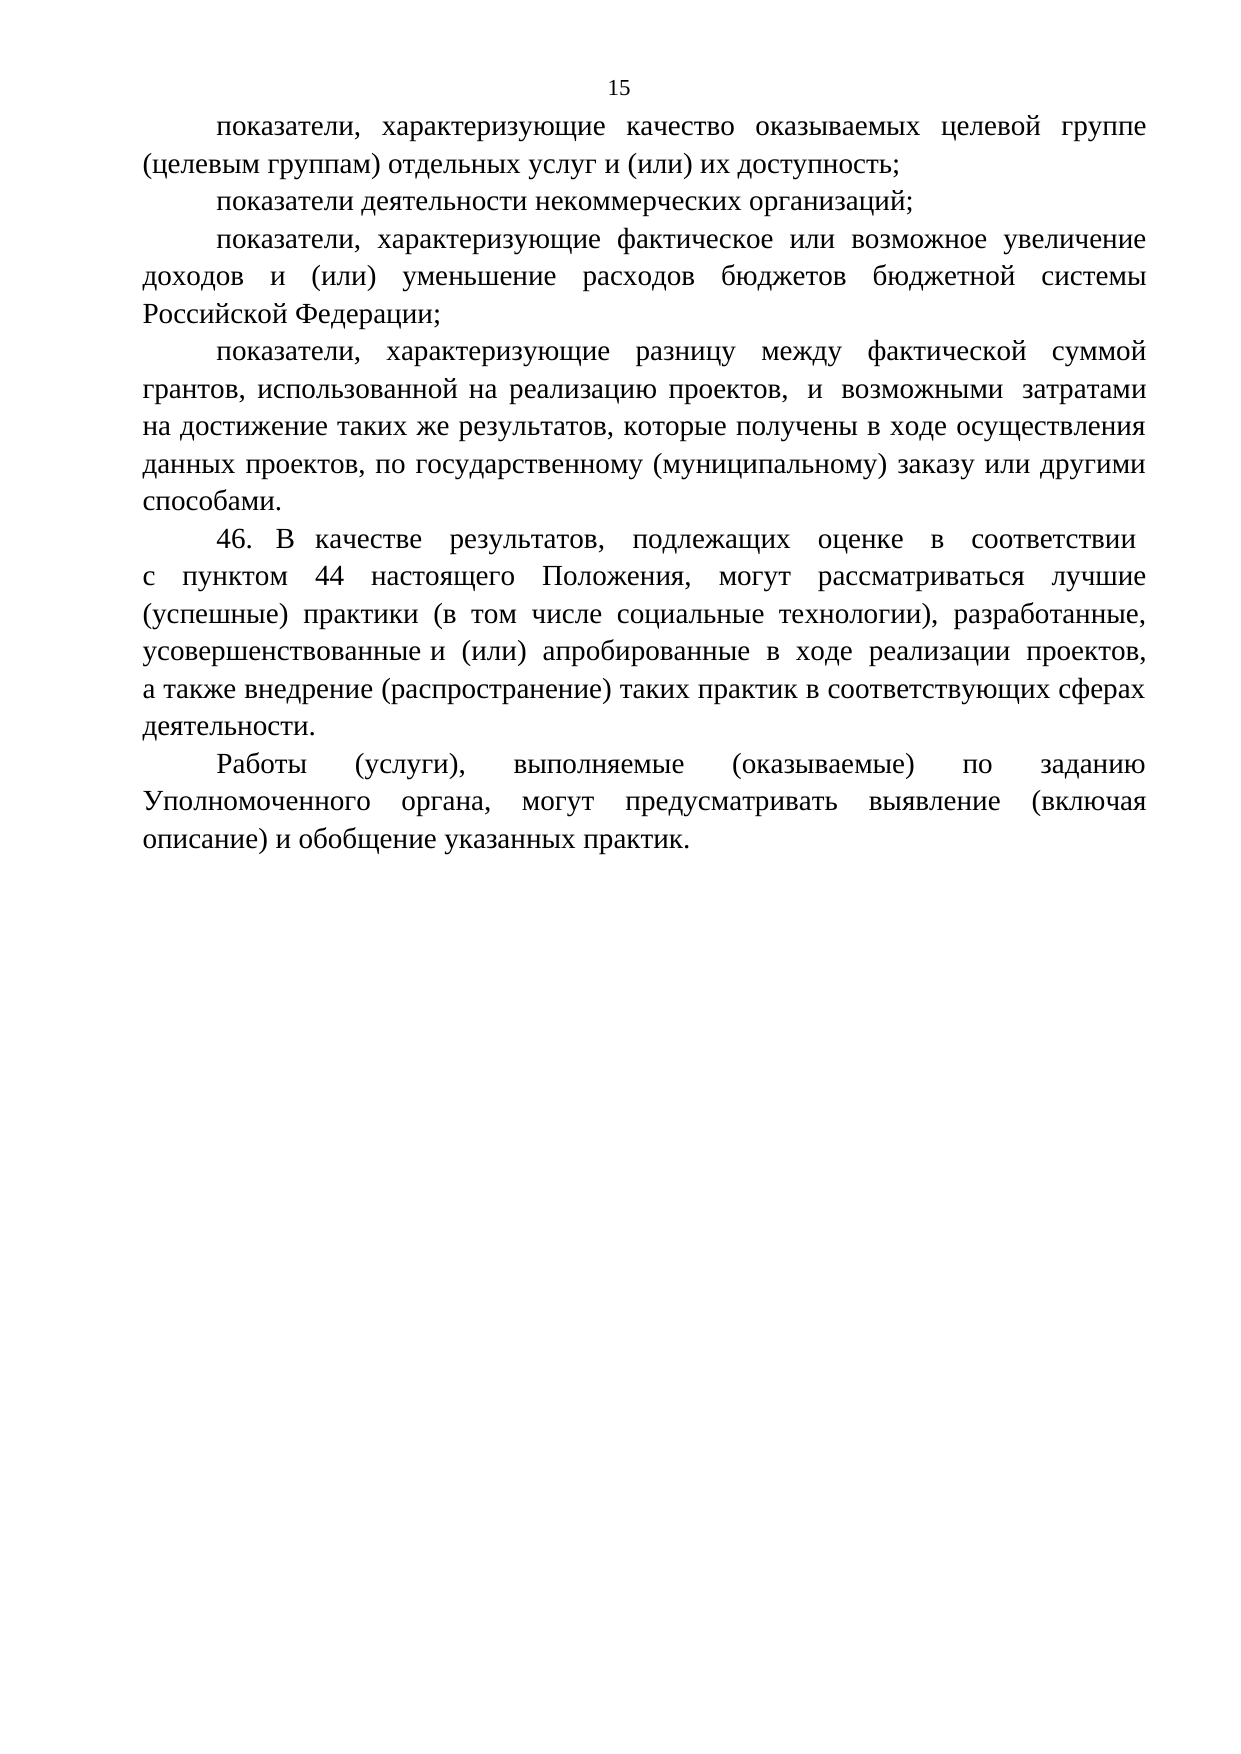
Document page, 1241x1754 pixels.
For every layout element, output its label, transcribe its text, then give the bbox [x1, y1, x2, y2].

text показатели, характеризующие качество оказываемых целевой группе (целевым группам) отдельных услуг и (или) их доступность; [142, 108, 1146, 179]
text Работы (услуги), выполняемые (оказываемые) по заданию Уполномоченного органа, могут предусматривать выявление (включая описание) и обобщение указанных практик. [142, 746, 1146, 854]
text показатели, характеризующие фактическое или возможное увеличение доходов и (или) уменьшение расходов бюджетов бюджетной системы Российской Федерации; [142, 221, 1146, 329]
text с пунктом 44 настоящего Положения, могут рассматриваться лучшие (успешные) практики (в том числе социальные технологии), разработанные, усовершенствованные и (или) апробированные в ходе реализации проектов, а также внедрение (распространение) таких практик в соответствующих сферах деятельности. [142, 558, 1146, 742]
list В качестве результатов, подлежащих оценке в соответствии [216, 521, 1146, 554]
text показатели деятельности некоммерческих организаций; [142, 183, 1146, 217]
text показатели, характеризующие разницу между фактической суммой грантов, использованной на реализацию проектов, и возможными затратами на достижение таких же результатов, которые получены в ходе осуществления данных проектов, по государственному (муниципальному) заказу или другими способами. [142, 333, 1146, 517]
